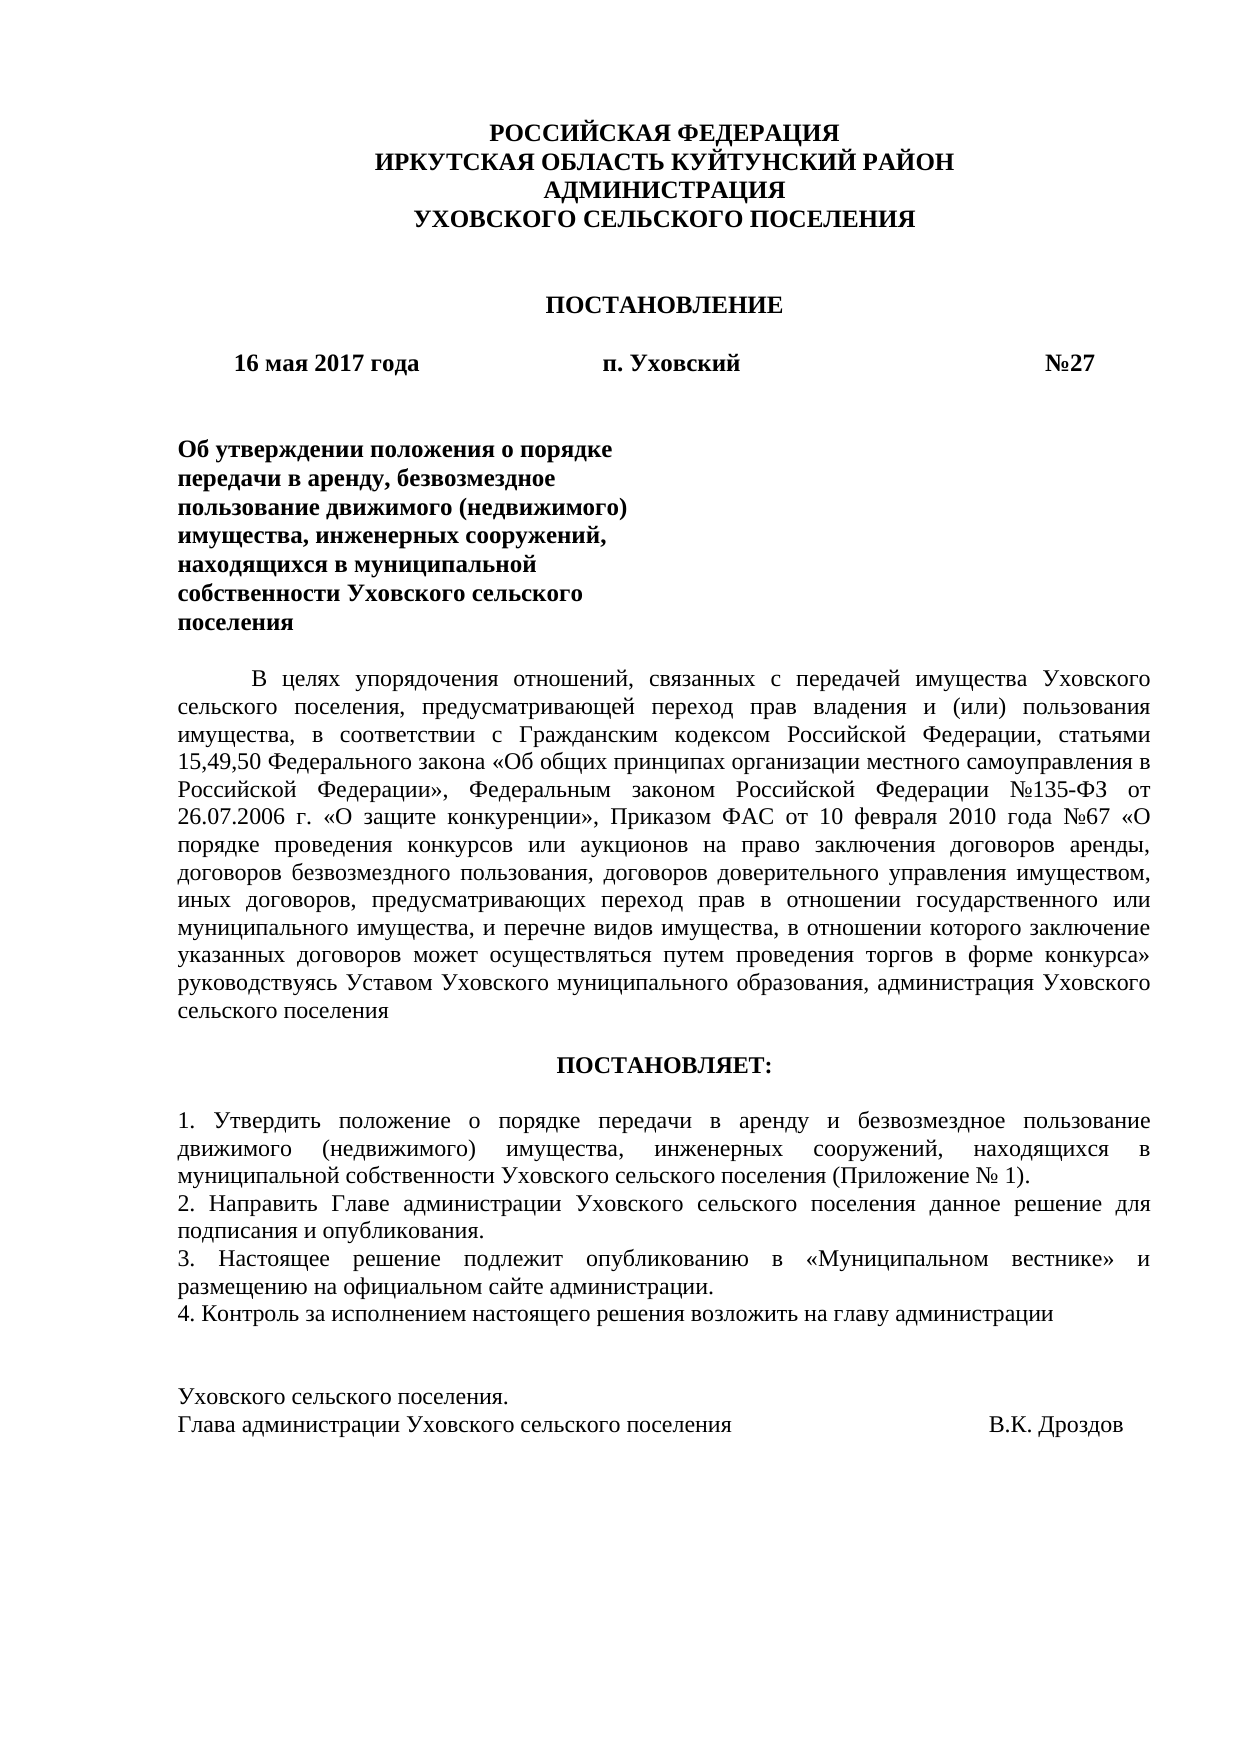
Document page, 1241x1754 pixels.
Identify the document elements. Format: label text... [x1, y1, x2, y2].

text 2. Направить Главе администрации Уховского сельского поселения данное решение для подписания и опубликования. [177, 1189, 1152, 1244]
text 3. Настоящее решение подлежит опубликованию в «Муниципальном вестнике» и размещению на официальном сайте администрации. [177, 1244, 1152, 1299]
text 16 мая 2017 года п. Уховский №27 [177, 348, 1152, 377]
text ИРКУТСКАЯ ОБЛАСТЬ КУЙТУНСКИЙ РАЙОН [177, 147, 1152, 176]
text Об утверждении положения о порядке передачи в аренду, безвозмездное пользование движимого (недвижимого) имущества, инженерных сооружений, находящихся в муниципальной собственности Уховского сельского поселения [177, 434, 650, 636]
text ПОСТАНОВЛЕНИЕ [177, 291, 1152, 319]
text УХОВСКОГО СЕЛЬСКОГО ПОСЕЛЕНИЯ [177, 204, 1152, 233]
text В целях упорядочения отношений, связанных с передачей имущества Уховского сельского поселения, предусматривающей переход прав владения и (или) пользования имущества, в соответствии с Гражданским кодексом Российской Федерации, статьями 15,49,50 Федерального закона «Об общих принципах организации местного самоуправления в Российской Федерации», Федеральным законом Российской Федерации №135-ФЗ от 26.07.2006 г. «О защите конкуренции», Приказом ФАС от 10 февраля 2010 года №67 «О порядке проведения конкурсов или аукционов на право заключения договоров аренды, договоров безвозмездного пользования, договоров доверительного управления имуществом, иных договоров, предусматривающих переход прав в отношении государственного или муниципального имущества, и перечне видов имущества, в отношении которого заключение указанных договоров может осуществляться путем проведения торгов в форме конкурса» руководствуясь Уставом Уховского муниципального образования, администрация Уховского сельского поселения [177, 664, 1152, 1023]
text Уховского сельского поселения. [177, 1382, 1152, 1410]
text АДМИНИСТРАЦИЯ [177, 176, 1152, 204]
title РОССИЙСКАЯ ФЕДЕРАЦИЯ [177, 118, 1152, 147]
text Глава администрации Уховского сельского поселения В.К. Дроздов [177, 1410, 1152, 1437]
text ПОСТАНОВЛЯЕТ: [177, 1051, 1152, 1078]
text 1. Утвердить положение о порядке передачи в аренду и безвозмездное пользование движимого (недвижимого) имущества, инженерных сооружений, находящихся в муниципальной собственности Уховского сельского поселения (Приложение № 1). [177, 1106, 1152, 1189]
text 4. Контроль за исполнением настоящего решения возложить на главу администрации [177, 1299, 1152, 1327]
